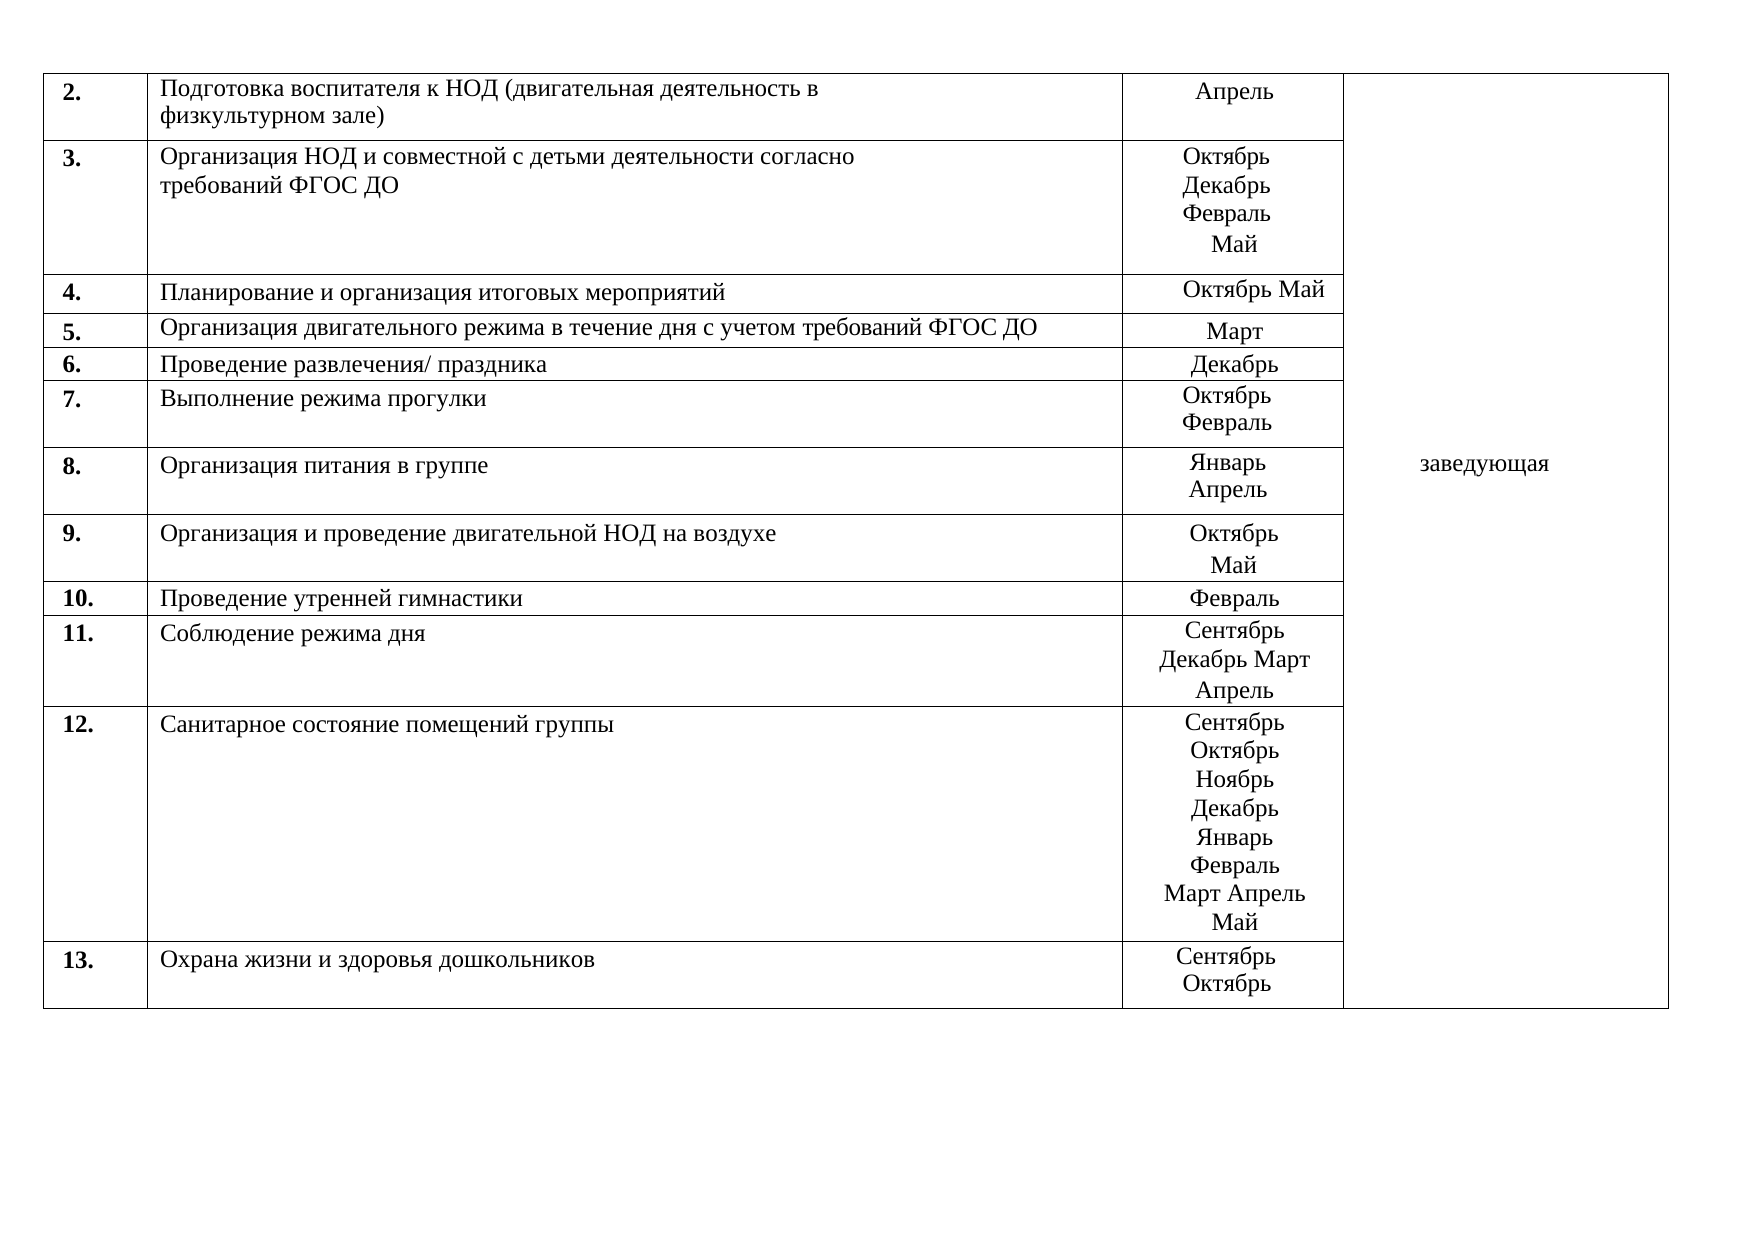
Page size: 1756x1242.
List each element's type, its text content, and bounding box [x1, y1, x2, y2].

table_header 2. [44, 74, 147, 140]
table_cell Выполнение режима прогулки [148, 381, 1122, 447]
table_cell Октябрь Май [1123, 275, 1343, 313]
table_cell Организация и проведение двигательной НОД на воздухе [148, 515, 1122, 581]
table_cell Проведение развлечения/ праздника [148, 348, 1122, 380]
table_cell Планирование и организация итоговых мероприятий [148, 275, 1122, 313]
table_cell 5. [44, 314, 147, 347]
table_cell Организация питания в группе [148, 448, 1122, 514]
table_header Апрель [1123, 74, 1343, 140]
table_header заведующая [1344, 74, 1668, 1008]
table_cell 8. [44, 448, 147, 514]
table_cell 6. [44, 348, 147, 380]
table_cell Проведение утренней гимнастики [148, 582, 1122, 614]
table_cell 4. [44, 275, 147, 313]
table_cell 10. [44, 582, 147, 614]
table_cell Сентябрь Октябрь Ноябрь Декабрь Январь Февраль Март Апрель Май [1123, 707, 1343, 941]
table_cell Октябрь Февраль [1123, 381, 1343, 447]
table_cell 11. [44, 616, 147, 706]
table_cell 7. [44, 381, 147, 447]
table_cell Сентябрь Октябрь [1123, 942, 1343, 1008]
table_cell Октябрь Декабрь Февраль Май [1123, 141, 1343, 274]
table_cell 12. [44, 707, 147, 941]
table_header Подготовка воспитателя к НОД (двигательная деятельность в физкультурном зале) [148, 74, 1122, 140]
table_cell Соблюдение режима дня [148, 616, 1122, 706]
table_cell Охрана жизни и здоровья дошкольников [148, 942, 1122, 1008]
table_cell 9. [44, 515, 147, 581]
table_cell Март [1123, 314, 1343, 347]
table_cell Организация НОД и совместной с детьми деятельности согласно требований ФГОС ДО [148, 141, 1122, 274]
table_cell Октябрь Май [1123, 515, 1343, 581]
table_cell Декабрь [1123, 348, 1343, 380]
table_cell Февраль [1123, 582, 1343, 614]
table_cell Организация двигательного режима в течение дня с учетом требований ФГОС ДО [148, 314, 1122, 347]
table_cell Санитарное состояние помещений группы [148, 707, 1122, 941]
table_cell Январь Апрель [1123, 448, 1343, 514]
table_cell 13. [44, 942, 147, 1008]
table_cell Сентябрь Декабрь Март Апрель [1123, 616, 1343, 706]
table_cell 3. [44, 141, 147, 274]
